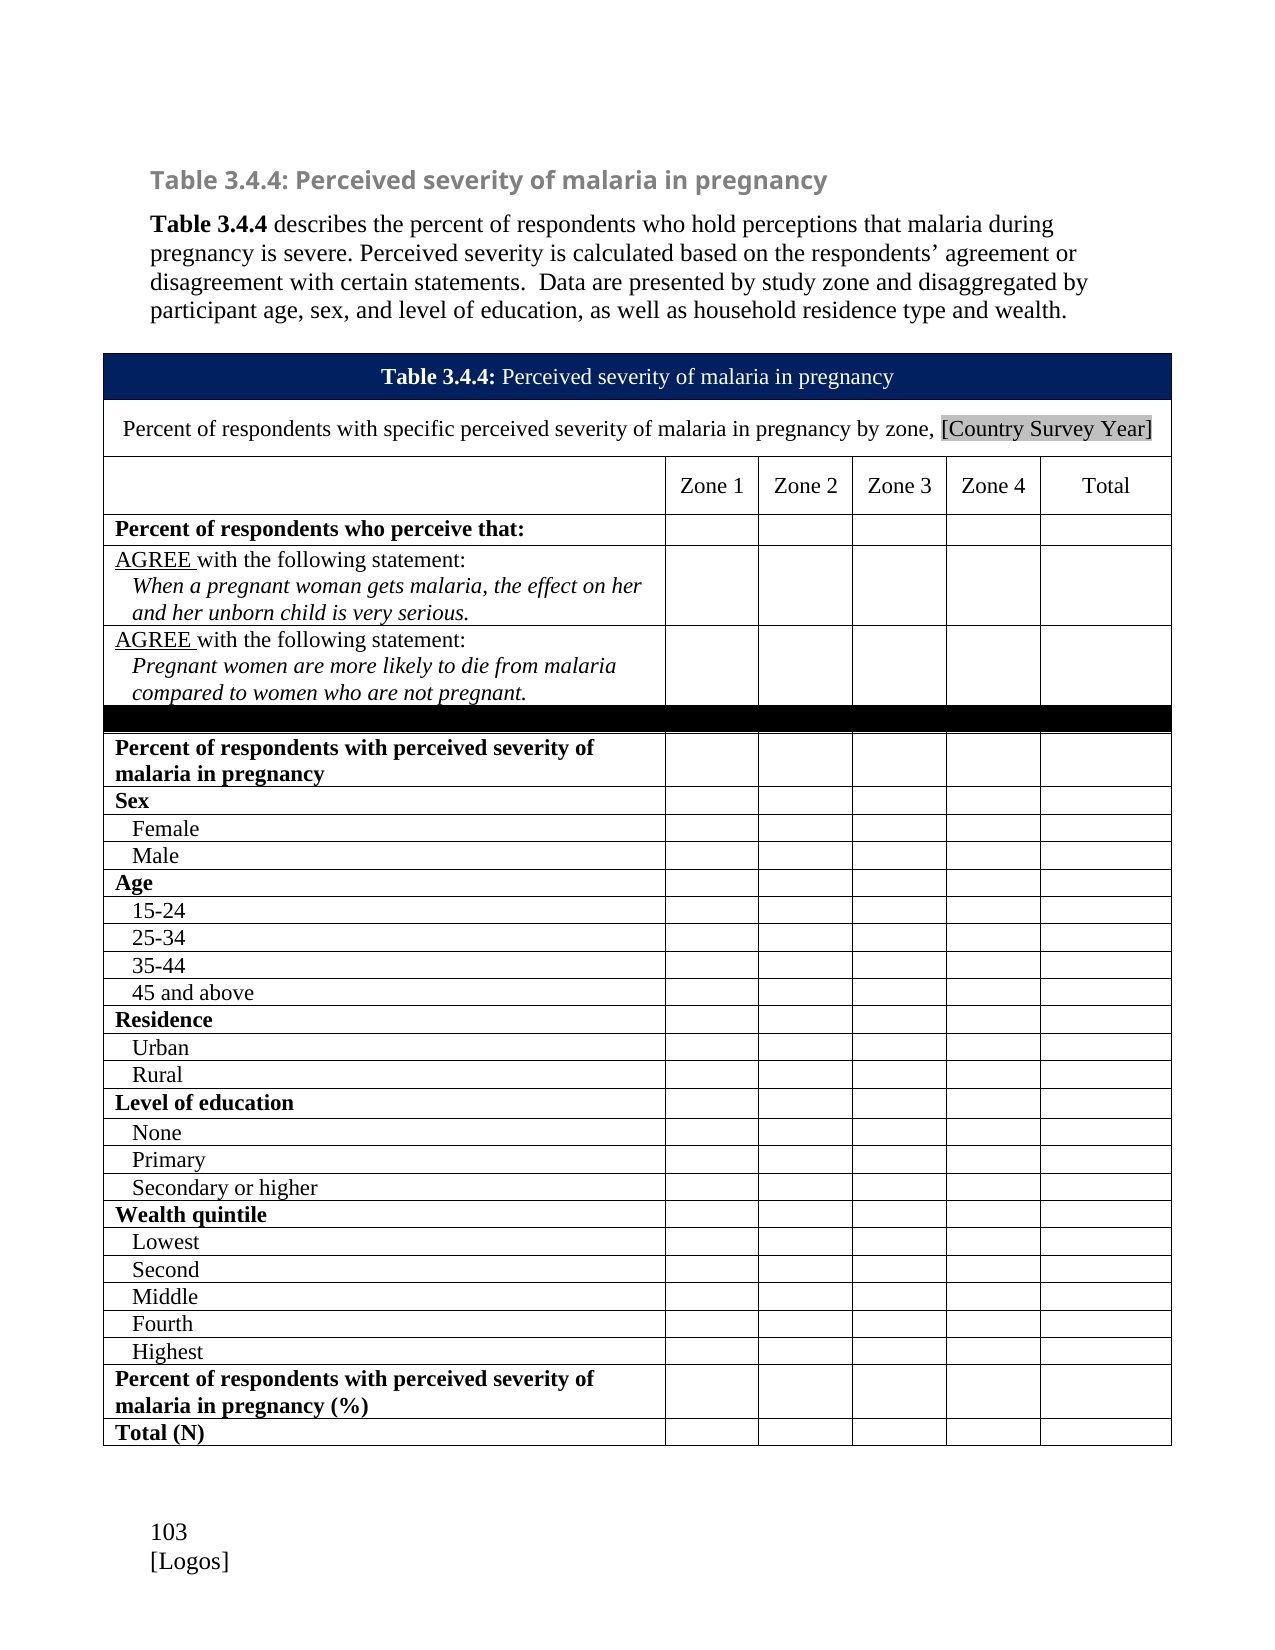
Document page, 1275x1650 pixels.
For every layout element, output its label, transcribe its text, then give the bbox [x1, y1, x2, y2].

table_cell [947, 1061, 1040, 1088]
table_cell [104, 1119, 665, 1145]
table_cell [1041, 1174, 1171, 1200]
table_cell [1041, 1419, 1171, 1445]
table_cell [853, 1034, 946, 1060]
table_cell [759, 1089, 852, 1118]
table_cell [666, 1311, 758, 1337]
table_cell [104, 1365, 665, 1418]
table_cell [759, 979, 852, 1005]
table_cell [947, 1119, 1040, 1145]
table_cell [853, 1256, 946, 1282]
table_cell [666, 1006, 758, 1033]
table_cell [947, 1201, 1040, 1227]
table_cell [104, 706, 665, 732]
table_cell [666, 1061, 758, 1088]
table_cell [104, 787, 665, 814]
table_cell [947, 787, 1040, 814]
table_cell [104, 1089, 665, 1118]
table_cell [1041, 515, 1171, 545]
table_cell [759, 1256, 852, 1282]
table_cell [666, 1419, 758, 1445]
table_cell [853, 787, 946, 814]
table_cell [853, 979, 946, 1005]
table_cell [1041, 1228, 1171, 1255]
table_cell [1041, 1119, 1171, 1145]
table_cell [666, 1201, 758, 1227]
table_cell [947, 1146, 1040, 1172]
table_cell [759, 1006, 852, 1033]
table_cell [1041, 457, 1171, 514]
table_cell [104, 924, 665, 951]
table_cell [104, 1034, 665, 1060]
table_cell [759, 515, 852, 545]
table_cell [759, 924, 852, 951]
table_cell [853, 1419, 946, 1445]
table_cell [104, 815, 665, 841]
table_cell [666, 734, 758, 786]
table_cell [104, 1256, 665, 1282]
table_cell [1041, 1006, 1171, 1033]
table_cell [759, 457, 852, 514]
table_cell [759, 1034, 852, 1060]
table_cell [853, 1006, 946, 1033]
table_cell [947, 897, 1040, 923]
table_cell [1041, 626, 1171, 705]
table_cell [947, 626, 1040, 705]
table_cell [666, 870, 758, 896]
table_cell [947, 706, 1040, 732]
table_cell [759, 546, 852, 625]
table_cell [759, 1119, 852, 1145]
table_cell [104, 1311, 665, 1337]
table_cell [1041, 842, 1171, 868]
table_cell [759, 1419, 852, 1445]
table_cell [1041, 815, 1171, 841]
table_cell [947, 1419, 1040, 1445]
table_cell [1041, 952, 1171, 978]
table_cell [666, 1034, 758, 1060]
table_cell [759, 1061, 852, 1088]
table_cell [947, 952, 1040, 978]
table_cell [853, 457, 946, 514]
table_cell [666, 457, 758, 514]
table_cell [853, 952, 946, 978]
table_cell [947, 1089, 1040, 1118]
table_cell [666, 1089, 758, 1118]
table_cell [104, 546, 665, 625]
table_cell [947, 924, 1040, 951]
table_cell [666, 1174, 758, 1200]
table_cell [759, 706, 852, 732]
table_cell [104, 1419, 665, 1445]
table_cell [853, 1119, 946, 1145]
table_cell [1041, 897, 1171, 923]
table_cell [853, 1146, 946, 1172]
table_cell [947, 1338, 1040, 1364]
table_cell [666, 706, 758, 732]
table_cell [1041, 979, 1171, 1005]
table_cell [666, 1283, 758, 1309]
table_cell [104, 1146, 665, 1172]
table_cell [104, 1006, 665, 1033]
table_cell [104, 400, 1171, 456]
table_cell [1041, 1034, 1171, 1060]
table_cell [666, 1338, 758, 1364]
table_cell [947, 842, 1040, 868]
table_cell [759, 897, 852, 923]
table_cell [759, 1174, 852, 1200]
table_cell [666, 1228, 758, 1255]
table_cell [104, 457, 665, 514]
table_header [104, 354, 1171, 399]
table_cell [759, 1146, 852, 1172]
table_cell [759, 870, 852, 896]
subtitle Table 3.4.4: Perceived severity of malaria in pregnancy [150, 162, 1125, 197]
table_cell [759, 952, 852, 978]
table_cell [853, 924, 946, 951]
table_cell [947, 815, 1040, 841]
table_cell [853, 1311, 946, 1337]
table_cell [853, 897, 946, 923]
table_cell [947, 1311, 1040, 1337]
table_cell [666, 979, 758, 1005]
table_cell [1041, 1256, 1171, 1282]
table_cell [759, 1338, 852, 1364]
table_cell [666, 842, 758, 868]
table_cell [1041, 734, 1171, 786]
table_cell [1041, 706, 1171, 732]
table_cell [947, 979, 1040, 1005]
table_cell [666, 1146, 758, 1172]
text Table 3.4.4 describes the percent of respondents who hold perceptions that malaria during pregnancy is severe. Perceived severity is calculated based on the respondents’ agreement or disagreement with certain statements. Data are presented by study zone and disaggregated by participant age, sex, and level of education, as well as household residence type and wealth. [150, 209, 1125, 324]
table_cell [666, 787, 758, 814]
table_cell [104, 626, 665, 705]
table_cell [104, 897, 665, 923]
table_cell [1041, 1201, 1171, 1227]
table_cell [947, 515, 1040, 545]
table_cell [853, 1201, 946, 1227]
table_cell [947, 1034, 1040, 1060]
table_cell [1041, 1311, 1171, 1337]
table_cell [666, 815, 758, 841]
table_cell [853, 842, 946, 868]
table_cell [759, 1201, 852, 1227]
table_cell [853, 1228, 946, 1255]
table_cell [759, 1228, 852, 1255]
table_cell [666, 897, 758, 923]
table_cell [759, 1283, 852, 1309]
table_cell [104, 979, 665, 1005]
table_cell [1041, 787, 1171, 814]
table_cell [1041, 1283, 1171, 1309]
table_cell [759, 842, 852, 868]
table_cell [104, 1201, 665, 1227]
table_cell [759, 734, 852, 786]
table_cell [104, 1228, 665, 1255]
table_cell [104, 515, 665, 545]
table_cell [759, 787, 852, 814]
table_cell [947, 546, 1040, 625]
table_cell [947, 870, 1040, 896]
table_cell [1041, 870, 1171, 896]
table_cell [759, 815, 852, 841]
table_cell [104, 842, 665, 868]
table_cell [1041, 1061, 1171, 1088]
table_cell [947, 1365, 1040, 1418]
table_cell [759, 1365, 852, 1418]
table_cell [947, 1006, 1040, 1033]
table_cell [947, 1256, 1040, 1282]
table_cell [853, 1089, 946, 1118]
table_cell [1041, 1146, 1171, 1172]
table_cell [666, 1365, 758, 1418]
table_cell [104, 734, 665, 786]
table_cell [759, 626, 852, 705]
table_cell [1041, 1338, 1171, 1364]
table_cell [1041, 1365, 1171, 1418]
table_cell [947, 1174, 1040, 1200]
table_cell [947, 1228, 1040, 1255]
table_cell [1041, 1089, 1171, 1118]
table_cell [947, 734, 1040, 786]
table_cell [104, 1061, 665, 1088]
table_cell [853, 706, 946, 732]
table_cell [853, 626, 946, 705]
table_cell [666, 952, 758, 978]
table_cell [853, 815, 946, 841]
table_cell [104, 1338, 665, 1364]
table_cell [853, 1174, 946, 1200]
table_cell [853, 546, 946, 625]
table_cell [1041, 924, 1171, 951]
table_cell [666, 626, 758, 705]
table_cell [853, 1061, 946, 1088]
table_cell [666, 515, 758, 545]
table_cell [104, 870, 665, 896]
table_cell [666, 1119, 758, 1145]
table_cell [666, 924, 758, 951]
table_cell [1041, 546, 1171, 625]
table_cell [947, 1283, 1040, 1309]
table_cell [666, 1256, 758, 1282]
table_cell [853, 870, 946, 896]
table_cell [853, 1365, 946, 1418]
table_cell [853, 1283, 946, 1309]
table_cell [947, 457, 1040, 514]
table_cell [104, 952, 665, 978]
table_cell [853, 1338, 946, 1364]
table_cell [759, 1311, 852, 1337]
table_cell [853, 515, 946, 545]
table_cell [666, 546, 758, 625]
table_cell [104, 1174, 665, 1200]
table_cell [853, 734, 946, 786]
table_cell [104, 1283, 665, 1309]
